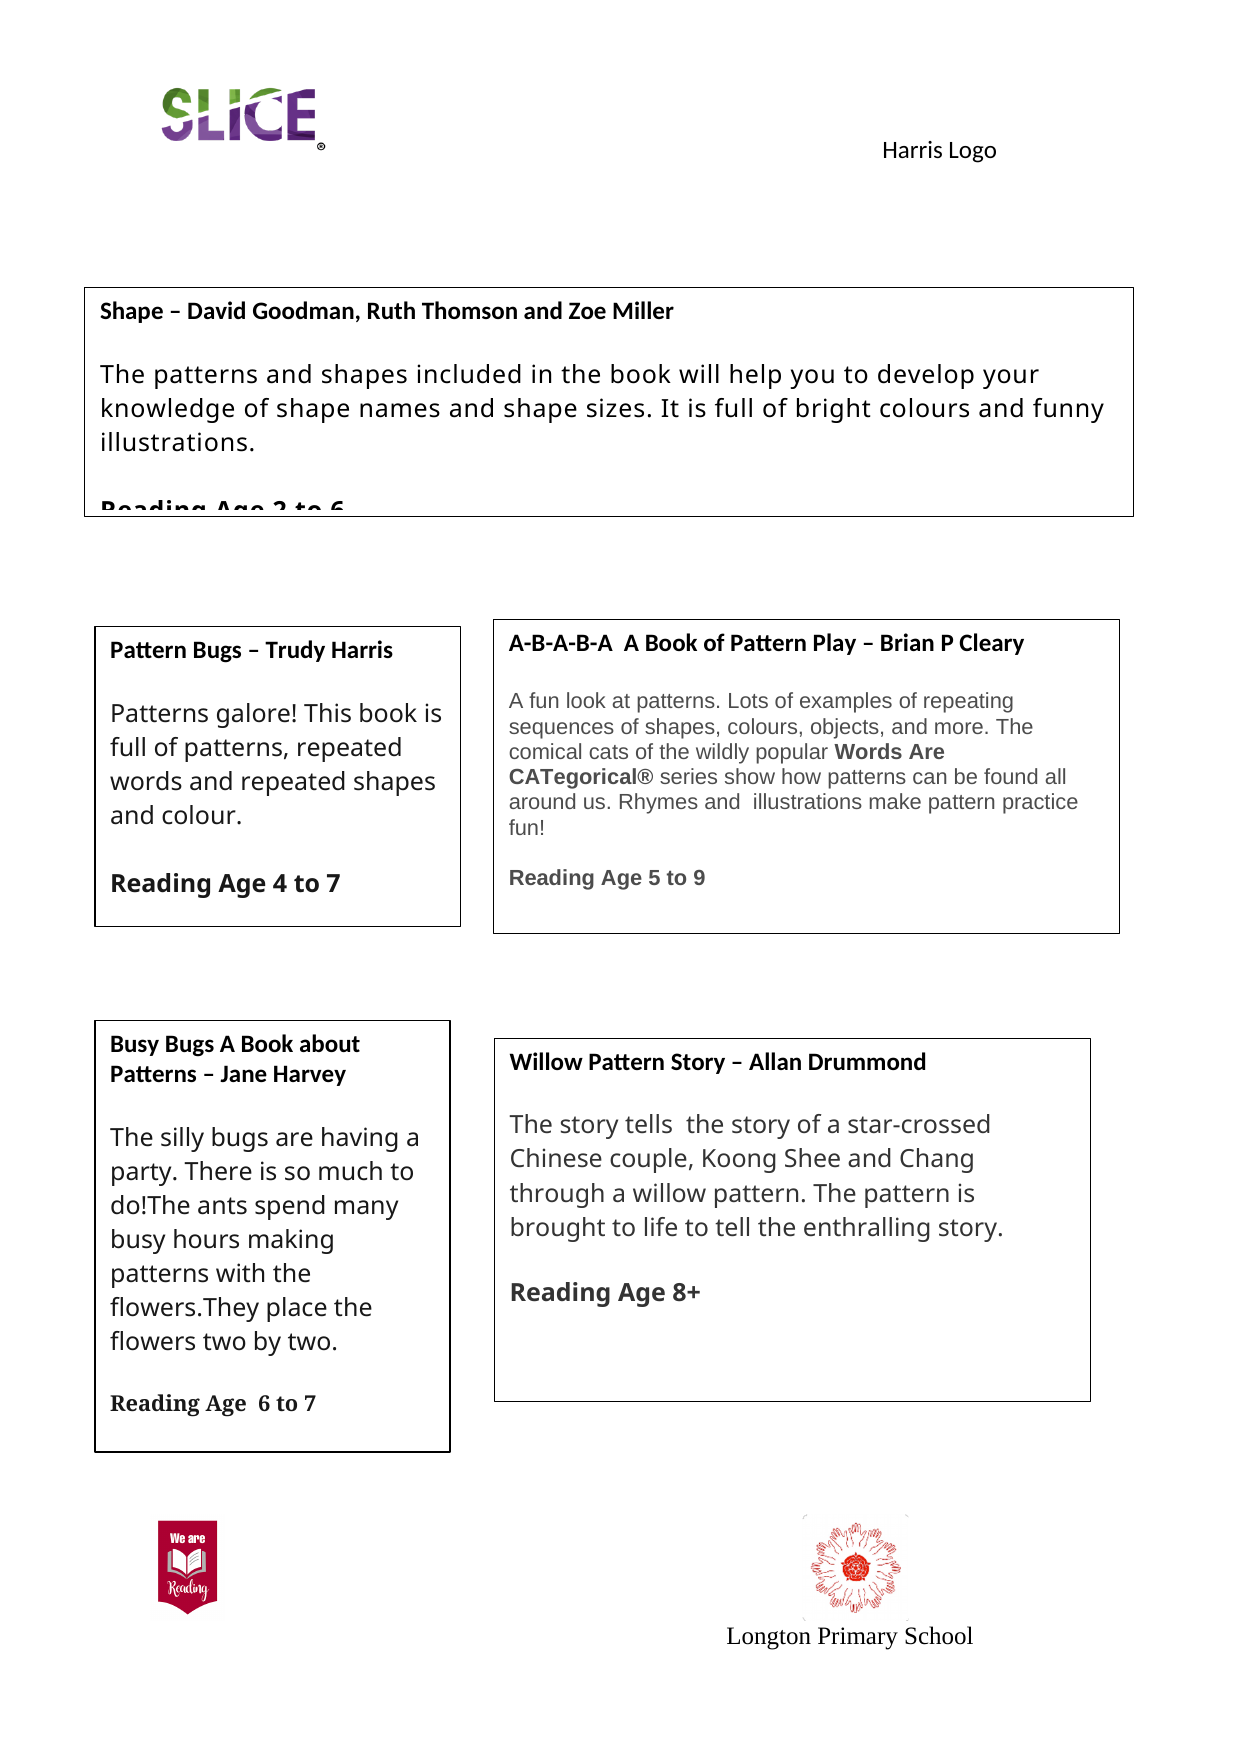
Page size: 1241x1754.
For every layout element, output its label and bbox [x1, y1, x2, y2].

picture [150, 73, 328, 159]
picture [802, 1514, 909, 1621]
picture [150, 1514, 225, 1621]
